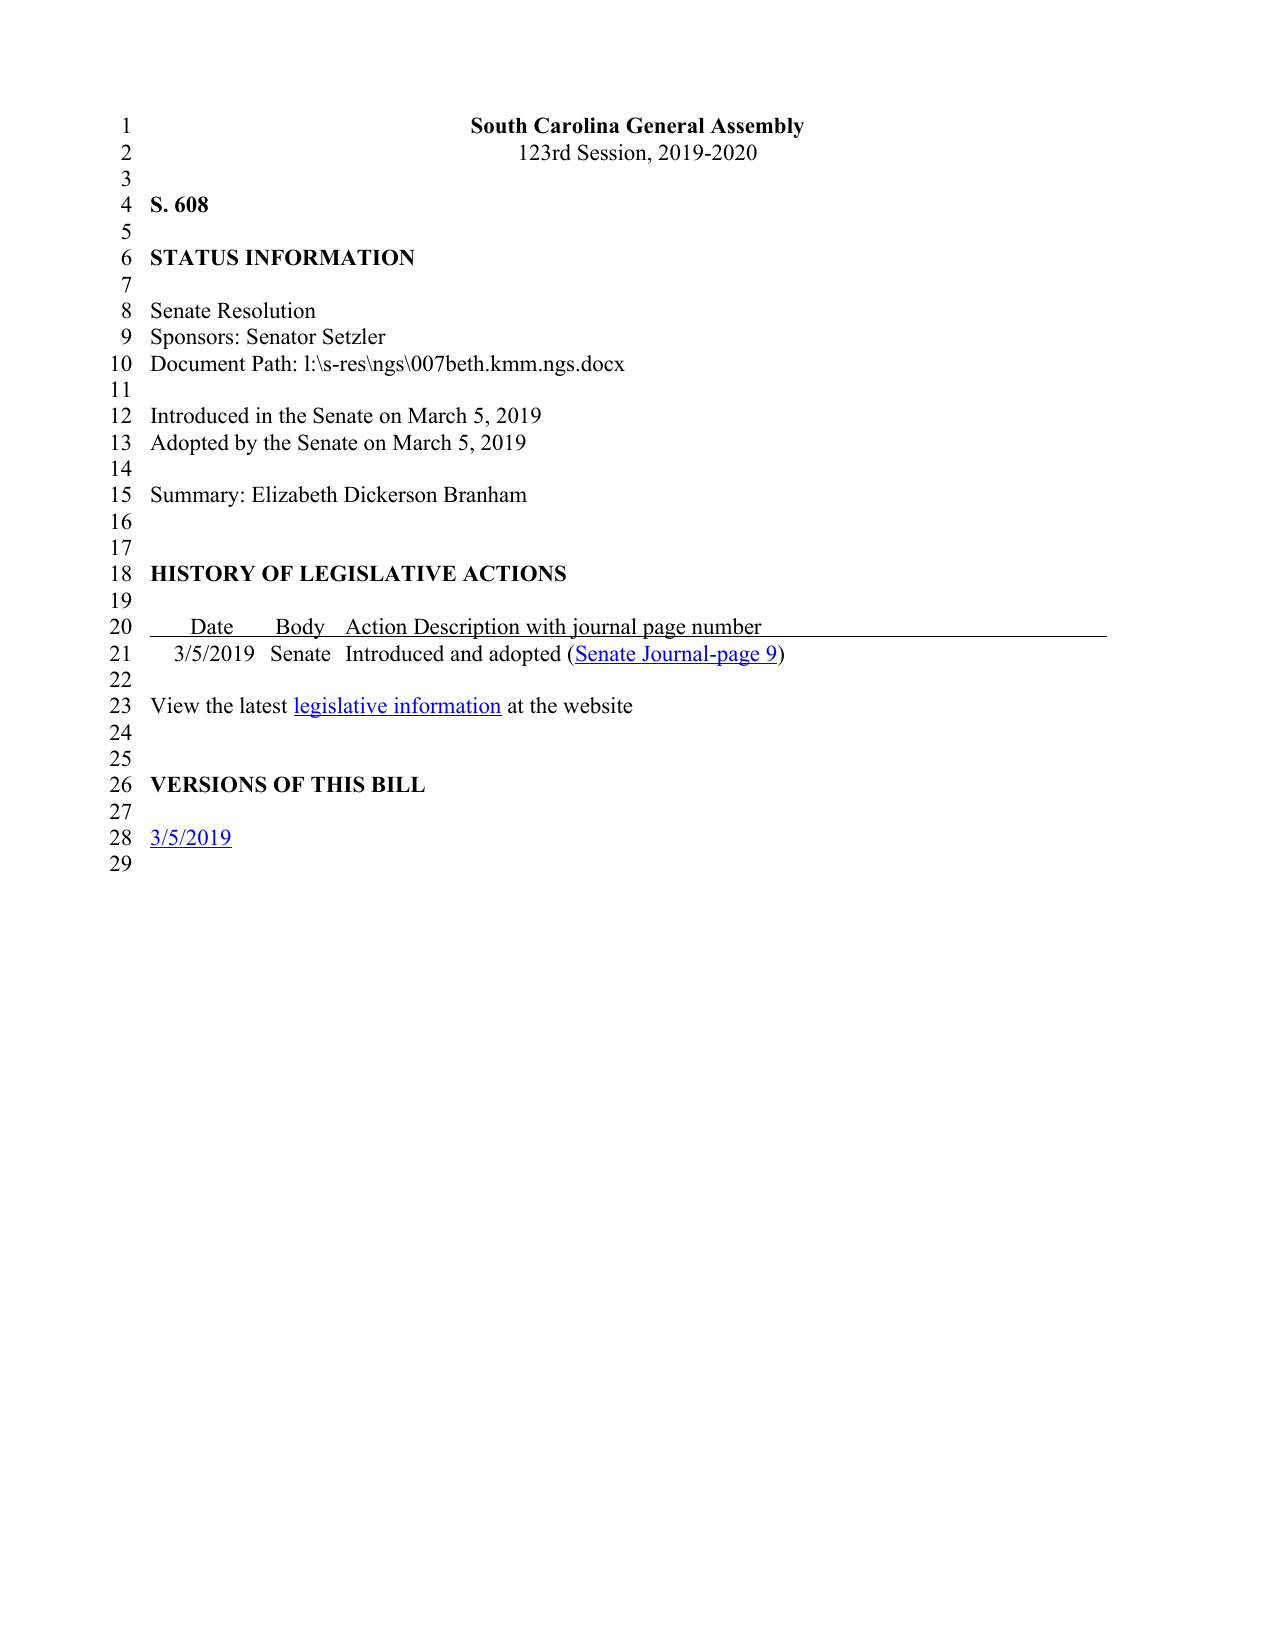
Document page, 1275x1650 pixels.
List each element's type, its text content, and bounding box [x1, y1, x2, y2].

text Introduced in the Senate on March 5, 2019 [150, 402, 1125, 429]
text Date Body Action Description with journal page number [150, 613, 1125, 639]
text Document Path: l:\s-res\ngs\007beth.kmm.ngs.docx [150, 350, 1125, 376]
text STATUS INFORMATION [150, 244, 1125, 271]
text 3/5/2019 [150, 824, 1125, 850]
text S. 608 [150, 192, 1125, 218]
text 3/5/2019 Senate Introduced and adopted (Senate Journal-page 9) [150, 639, 1125, 666]
text VERSIONS OF THIS BILL [150, 771, 1125, 798]
text Adopted by the Senate on March 5, 2019 [150, 429, 1125, 455]
text HISTORY OF LEGISLATIVE ACTIONS [150, 561, 1125, 587]
text South Carolina General Assembly [150, 112, 1125, 139]
text 123rd Session, 2019-2020 [150, 139, 1125, 165]
text View the latest legislative information at the website [150, 692, 1125, 719]
text Summary: Elizabeth Dickerson Branham [150, 481, 1125, 508]
text Senate Resolution [150, 297, 1125, 323]
text Sponsors: Senator Setzler [150, 323, 1125, 350]
